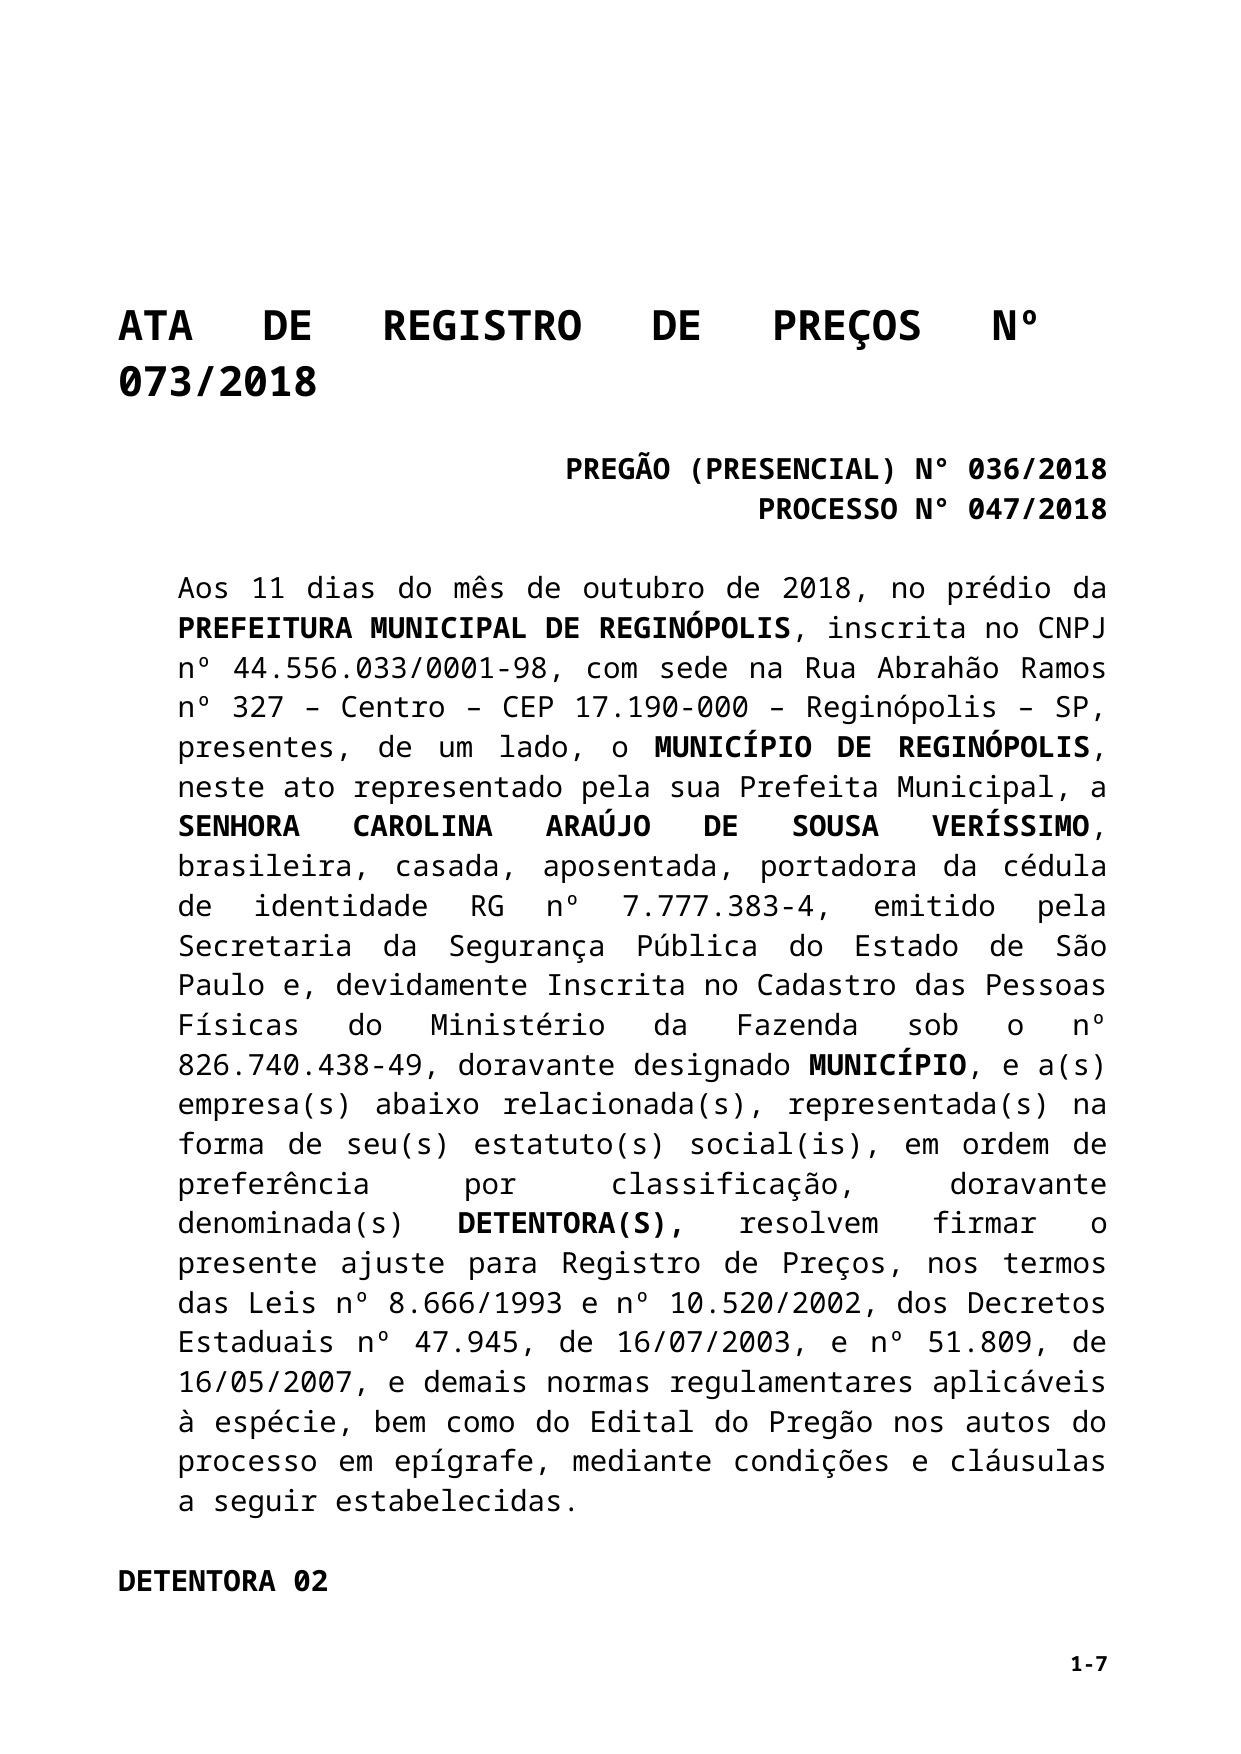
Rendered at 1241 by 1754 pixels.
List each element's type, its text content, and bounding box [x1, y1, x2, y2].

text ATA DE REGISTRO DE PREÇOS Nº 073/2018 [118, 295, 1042, 409]
text Aos 11 dias do mês de outubro de 2018, no prédio da PREFEITURA MUNICIPAL DE REGINÓPOLIS, inscrita no CNPJ nº 44.556.033/0001-98, com sede na Rua Abrahão Ramos nº 327 – Centro – CEP 17.190-000 – Reginópolis – SP, presentes, de um lado, o MUNICÍPIO DE REGINÓPOLIS, neste ato representado pela sua Prefeita Municipal, a SENHORA CAROLINA ARAÚJO DE SOUSA VERÍSSIMO, brasileira, casada, aposentada, portadora da cédula de identidade RG nº 7.777.383-4, emitido pela Secretaria da Segurança Pública do Estado de São Paulo e, devidamente Inscrita no Cadastro das Pessoas Físicas do Ministério da Fazenda sob o nº 826.740.438-49, doravante designado MUNICÍPIO, e a(s) empresa(s) abaixo relacionada(s), representada(s) na forma de seu(s) estatuto(s) social(is), em ordem de preferência por classificação, doravante denominada(s) DETENTORA(S), resolvem firmar o presente ajuste para Registro de Preços, nos termos das Leis nº 8.666/1993 e nº 10.520/2002, dos Decretos Estaduais nº 47.945, de 16/07/2003, e nº 51.809, de 16/05/2007, e demais normas regulamentares aplicáveis à espécie, bem como do Edital do Pregão nos autos do processo em epígrafe, mediante condições e cláusulas a seguir estabelecidas. [177, 568, 1108, 1520]
text DETENTORA 02 [118, 1560, 1107, 1599]
text PROCESSO N° 047/2018 [118, 488, 1108, 528]
text PREGÃO (PRESENCIAL) N° 036/2018 [118, 448, 1108, 488]
